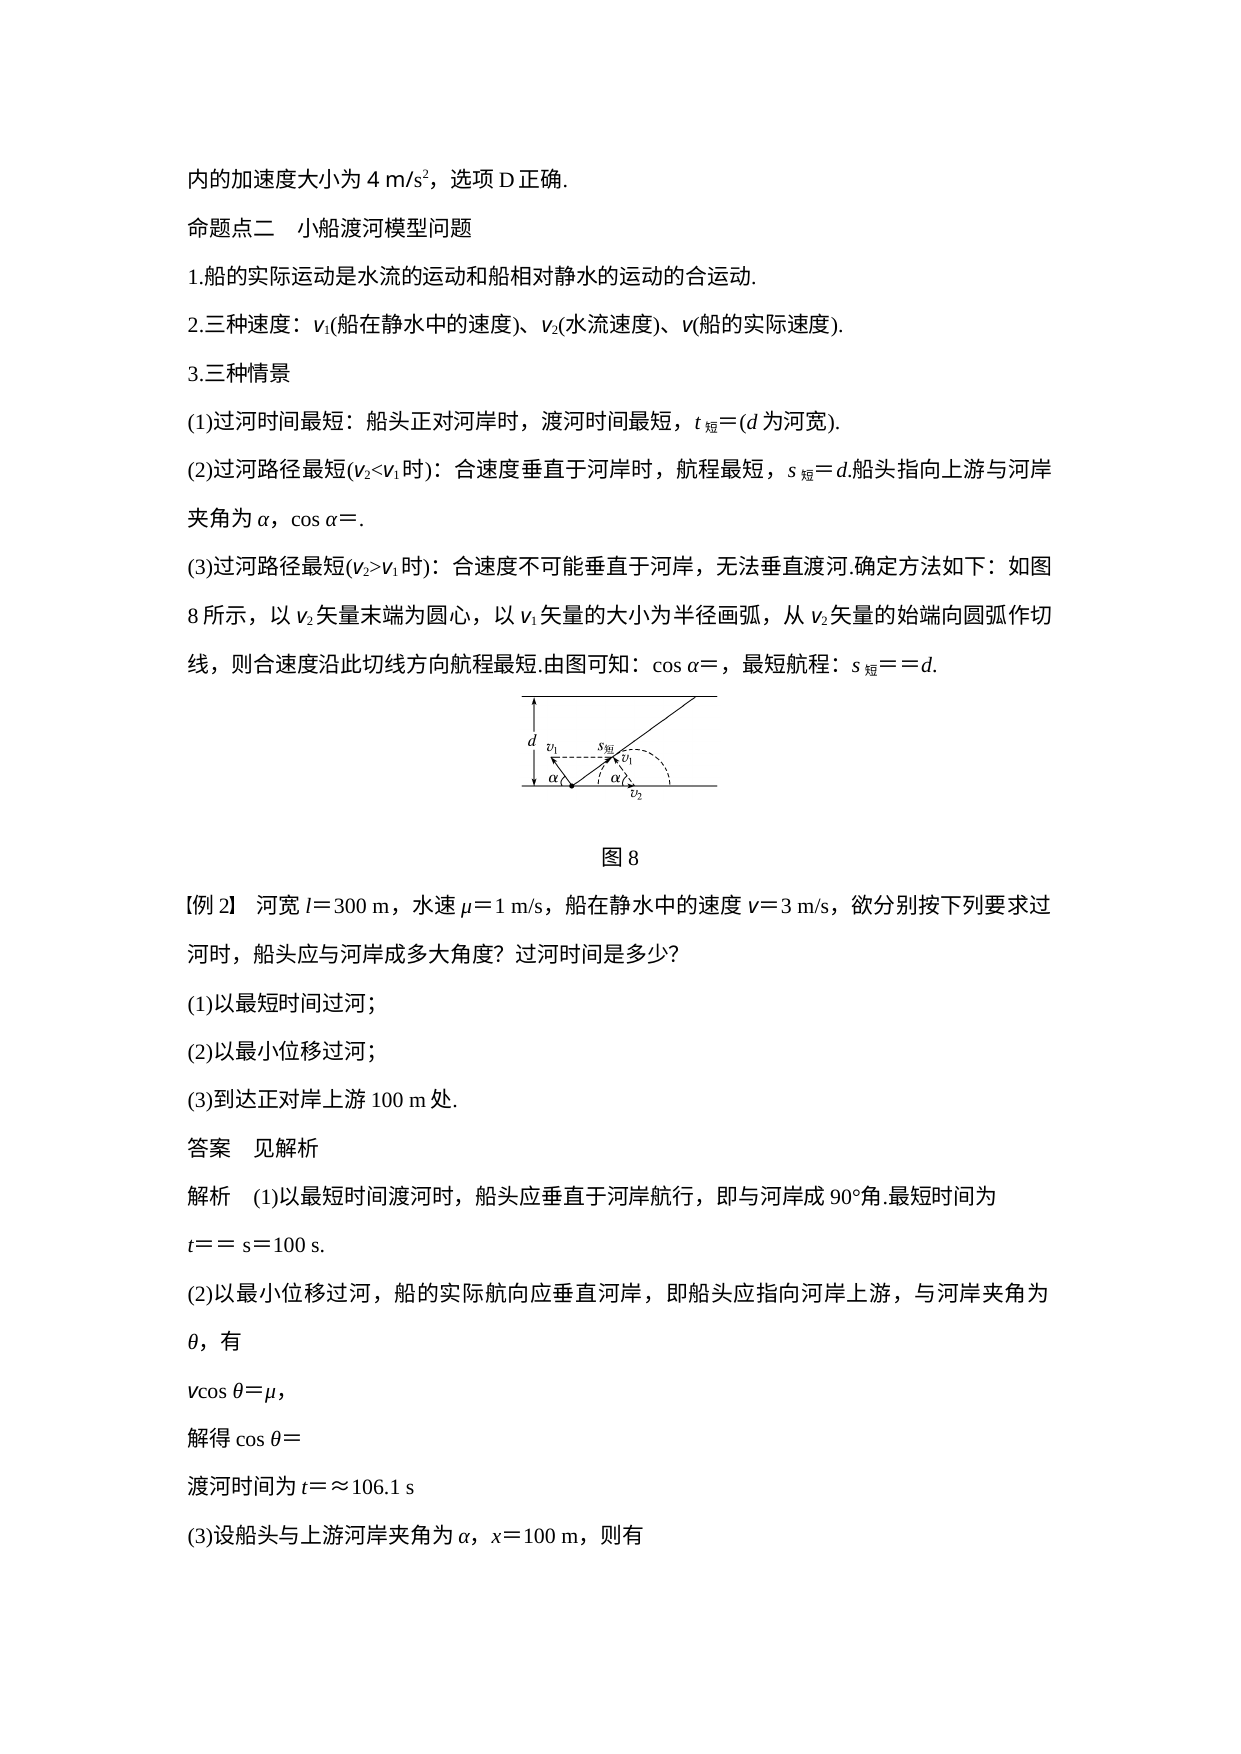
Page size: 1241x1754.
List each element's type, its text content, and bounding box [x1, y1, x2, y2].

picture [187, 896, 192, 914]
text 解得cos θ＝ [187, 1421, 1053, 1453]
text vcos θ＝μ， [187, 1372, 1053, 1405]
text 例2 河宽l＝300 m，水速μ＝1 m/s，船在静水中的速度v＝3 m/s，欲分别按下列要求过河时，船头应与河岸成多大角度？过河时间是多少？ [187, 888, 1053, 969]
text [187, 162, 1053, 194]
text 渡河时间为t＝≈106.1 s [187, 1469, 1053, 1501]
picture [229, 896, 234, 914]
text (3)过河路径最短(v2>v1时)：合速度不可能垂直于河岸，无法垂直渡河.确定方法如下：如图8所示，以v2矢量末端为圆心，以v1矢量的大小为半径画弧，从v2矢量的始端向圆弧作切线，则合速度沿此切线方向航程最短.由图可知：cos α＝，最短航程：s短＝＝d. [187, 549, 1053, 679]
text 1.船的实际运动是水流的运动和船相对静水的运动的合运动. [187, 259, 1053, 291]
text (2)以最小位移过河，船的实际航向应垂直河岸，即船头应指向河岸上游，与河岸夹角为θ，有 [187, 1275, 1053, 1356]
text 3.三种情景 [187, 355, 1053, 388]
text 答案 见解析 [187, 1130, 1053, 1163]
text t＝＝ s＝100 s. [187, 1227, 1053, 1259]
text (2)以最小位移过河； [187, 1033, 1053, 1066]
text 解析 (1)以最短时间渡河时，船头应垂直于河岸航行，即与河岸成90°角.最短时间为 [187, 1178, 1053, 1211]
text 2.三种速度：v1(船在静水中的速度)、v2(水流速度)、v(船的实际速度). [187, 307, 1053, 339]
text (3)到达正对岸上游100 m处. [187, 1082, 1053, 1114]
text 命题点二 小船渡河模型问题 [187, 210, 1053, 243]
text (1)过河时间最短：船头正对河岸时，渡河时间最短，t短＝(d为河宽). [187, 404, 1053, 436]
text 图8 [187, 840, 1053, 872]
text (3)设船头与上游河岸夹角为α，x＝100 m，则有 [187, 1517, 1053, 1550]
text (2)过河路径最短(v2<v1时)：合速度垂直于河岸时，航程最短，s短＝d.船头指向上游与河岸夹角为α，cos α＝. [187, 452, 1053, 533]
text (1)以最短时间过河； [187, 985, 1053, 1018]
picture [518, 695, 722, 801]
